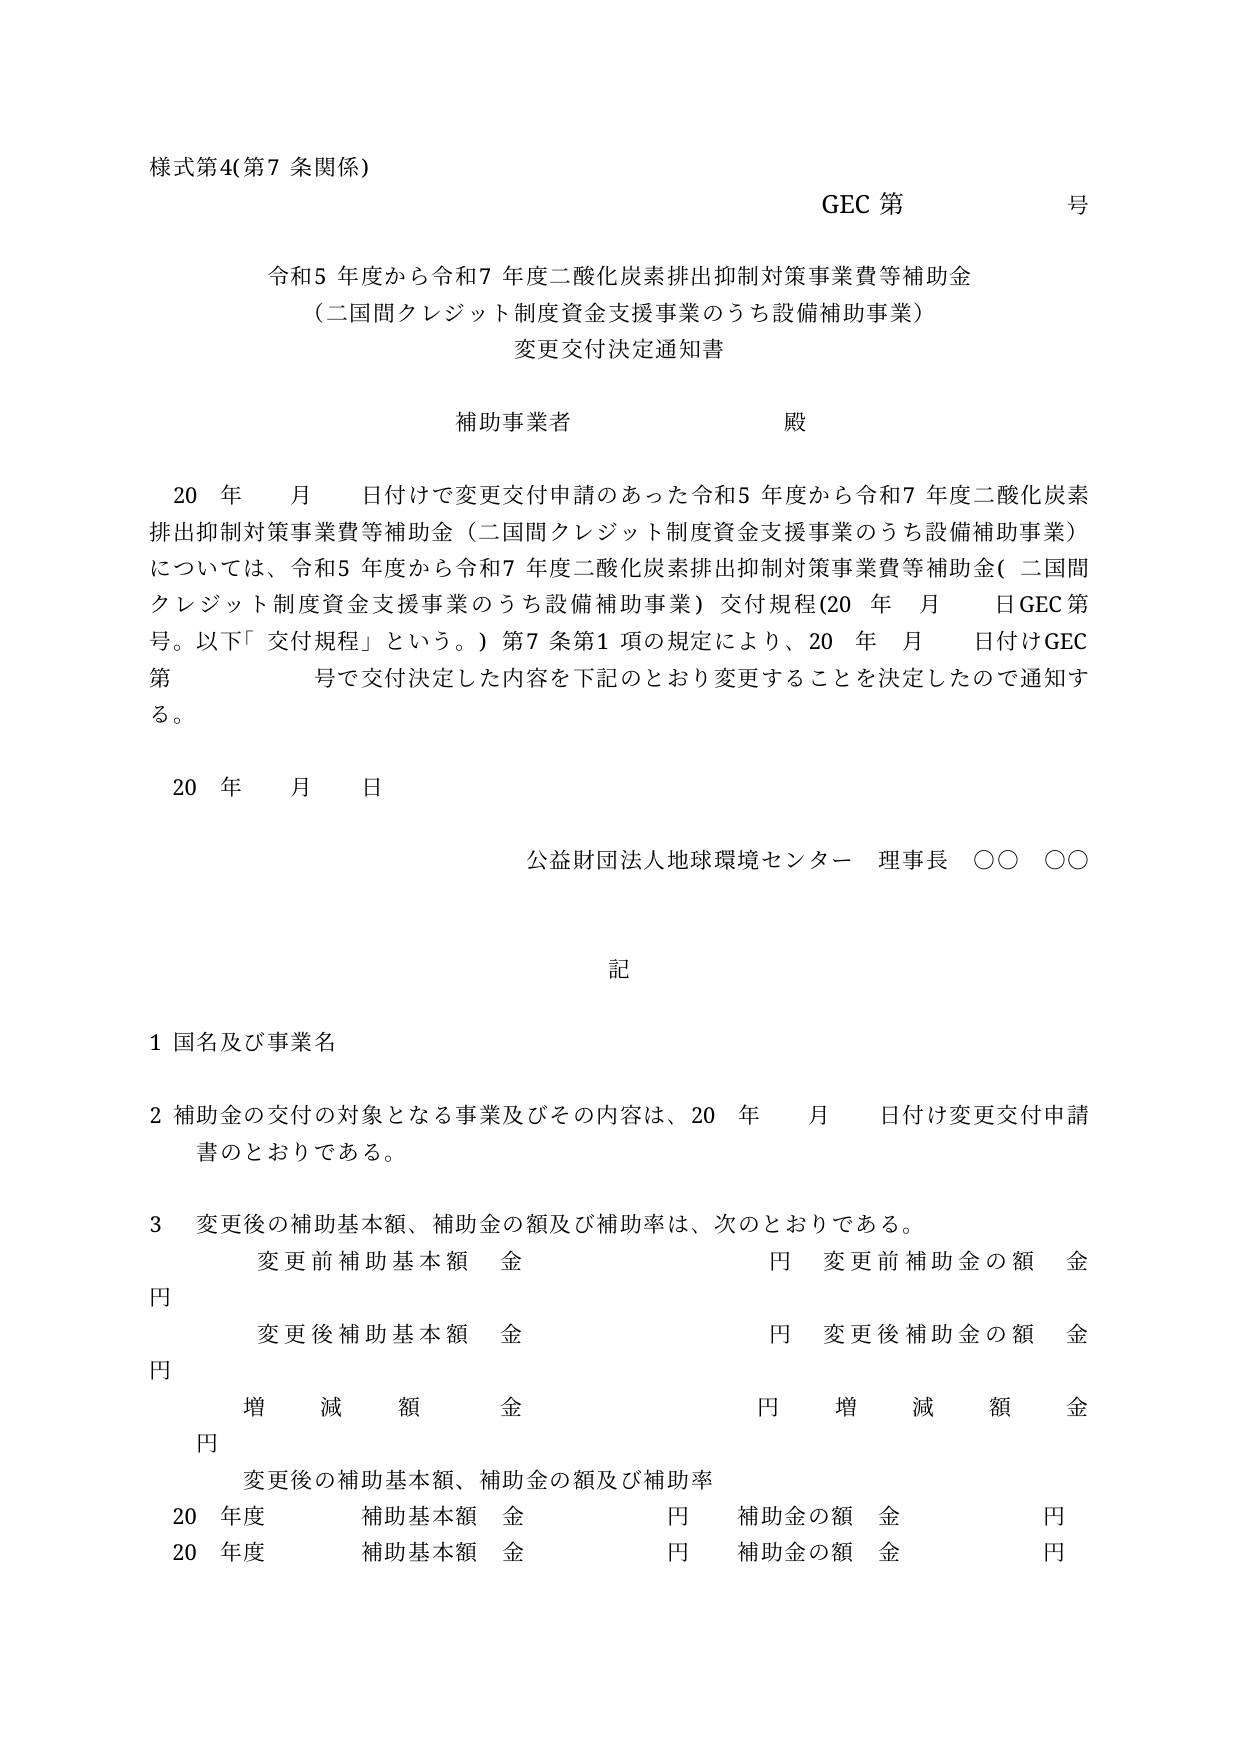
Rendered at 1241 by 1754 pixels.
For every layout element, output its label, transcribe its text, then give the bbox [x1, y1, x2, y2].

text 増 減 額 金 円 増 減 額 金 円 [173, 1387, 1091, 1460]
text 3 変更後の補助基本額､補助金の額及び補助率は､次のとおりである｡ [149, 1205, 1091, 1242]
text 変更後補助基本額 金 円 変更後補助金の額 金 円 [149, 1314, 1091, 1387]
text GEC第 号 [149, 184, 1091, 221]
text 2 補助金の交付の対象となる事業及びその内容は､20 年 月 日付け変更交付申請書のとおりである｡ [149, 1096, 1091, 1169]
text 変更交付決定通知書 [149, 330, 1091, 367]
text 記 [149, 950, 1091, 986]
text 20 年度 補助基本額 金 円 補助金の額 金 円 [149, 1497, 1091, 1533]
text 変更前補助基本額 金 円 変更前補助金の額 金 円 [149, 1242, 1091, 1314]
text 20 年 月 日 [149, 768, 1091, 804]
text 20 年 月 日付けで変更交付申請のあった令和5年度から令和7年度二酸化炭素排出抑制対策事業費等補助金（二国間クレジット制度資金支援事業のうち設備補助事業）については､令和5年度から令和7年度二酸化炭素排出抑制対策事業費等補助金(二国間クレジット制度資金支援事業のうち設備補助事業)交付規程(20 年 月 日GEC第 号｡以下｢交付規程｣という｡)第7条第1項の規定により､20 年 月 日付けGEC第 号で交付決定した内容を下記のとおり変更することを決定したので通知する。 [149, 476, 1091, 731]
text 補助事業者 殿 [149, 403, 1091, 439]
subtitle 様式第4(第7条関係) [149, 148, 1091, 184]
text （二国間クレジット制度資金支援事業のうち設備補助事業） [149, 294, 1091, 330]
text 変更後の補助基本額、補助金の額及び補助率 [173, 1460, 1091, 1497]
text 公益財団法人地球環境センター 理事長 ○○ ○○ [149, 841, 1091, 877]
text 令和5年度から令和7年度二酸化炭素排出抑制対策事業費等補助金 [149, 257, 1091, 294]
text 1 国名及び事業名 [149, 1023, 1091, 1059]
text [149, 1533, 1091, 1570]
